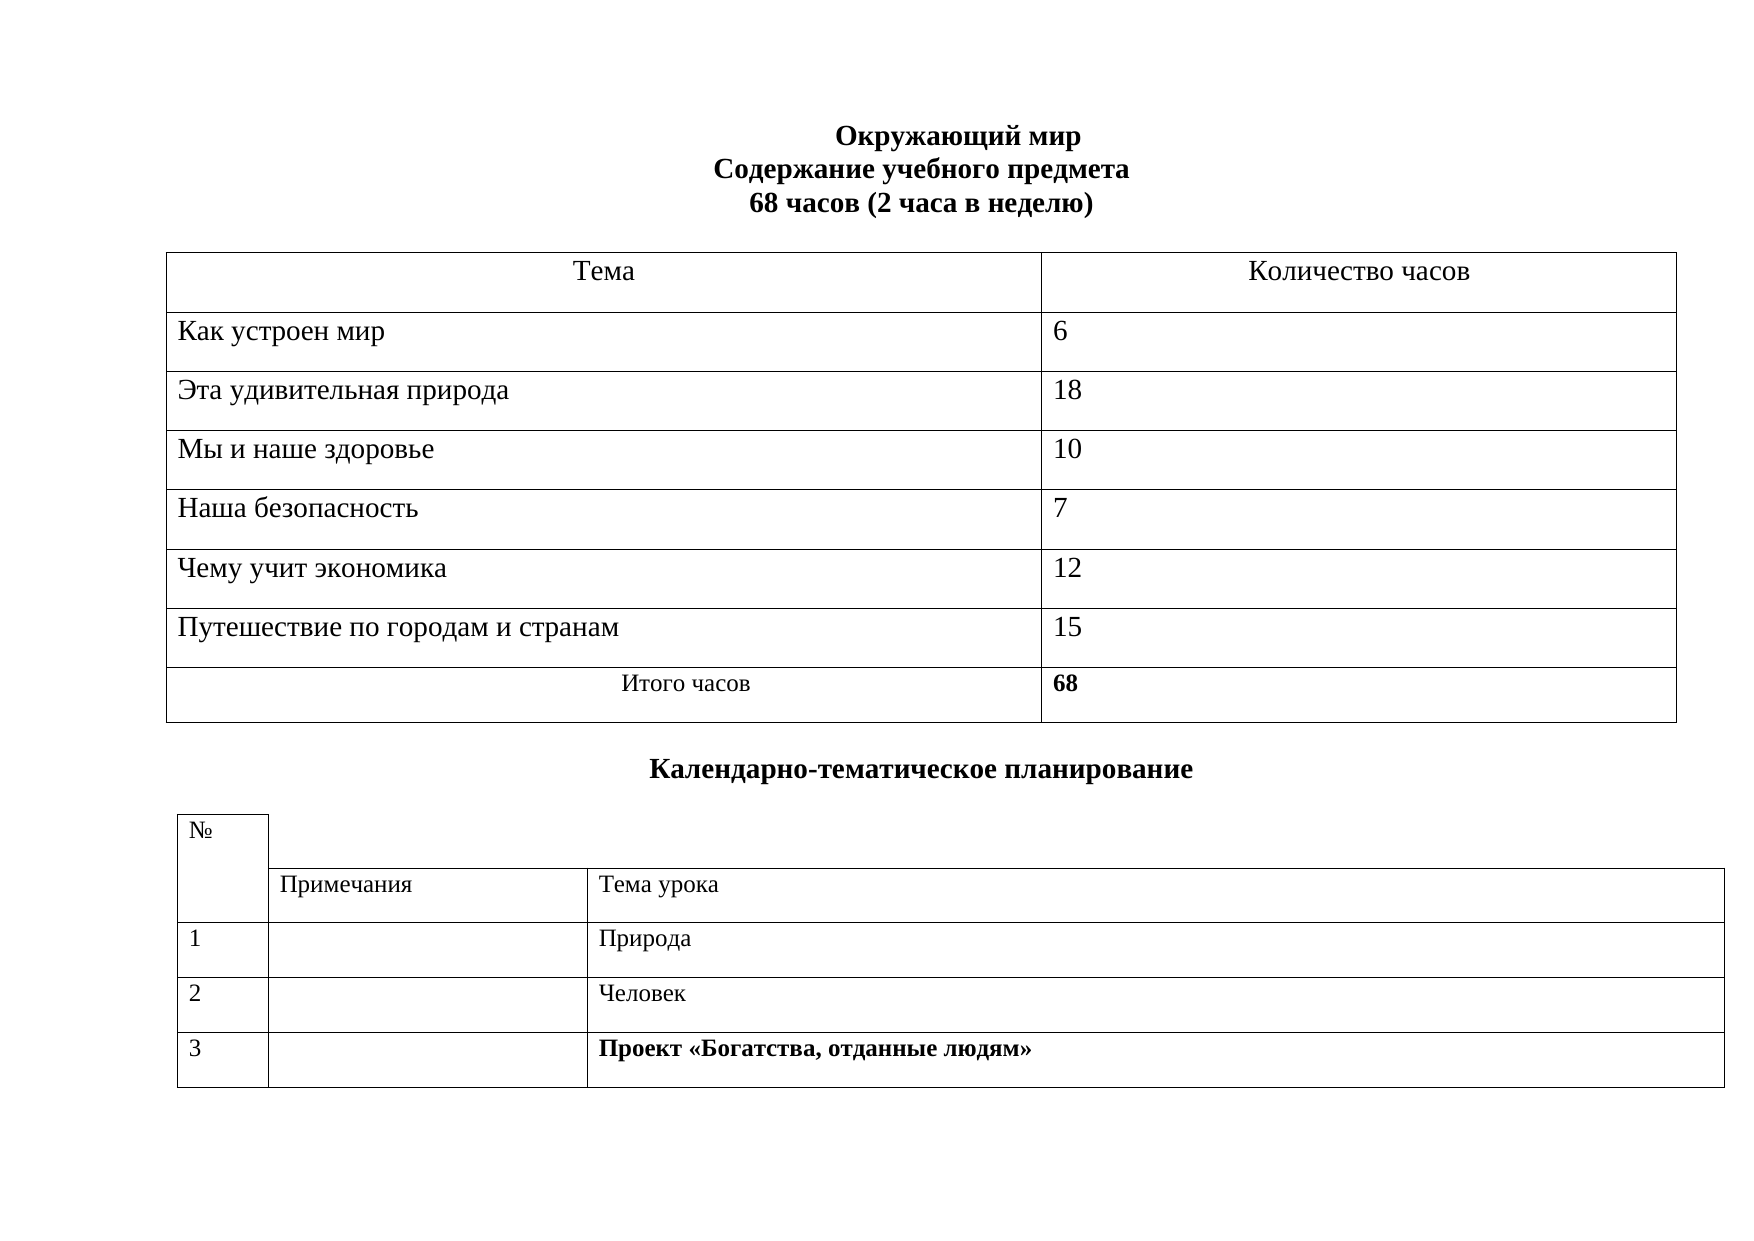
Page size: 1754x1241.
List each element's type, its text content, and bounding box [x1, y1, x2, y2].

table_cell 3 [178, 1033, 268, 1087]
table_cell 10 [1042, 431, 1676, 489]
table_cell Путешествие по городам и странам [167, 609, 1041, 667]
table_cell 15 [1042, 609, 1676, 667]
table_cell 18 [1042, 372, 1676, 430]
table_cell Эта удивительная природа [167, 372, 1041, 430]
table_cell Наша безопасность [167, 490, 1041, 549]
table_cell 12 [1042, 550, 1676, 608]
table_cell [269, 978, 587, 1032]
table_cell Тема урока [588, 869, 1724, 922]
table_cell Природа [588, 923, 1724, 977]
table_cell 68 [1042, 668, 1676, 722]
table_cell 1 [178, 923, 268, 977]
text Календарно-тематическое планирование [177, 751, 1665, 785]
table_cell 2 [178, 978, 268, 1032]
table_header № [178, 815, 268, 922]
table_cell [269, 923, 587, 977]
table_cell Примечания [269, 869, 587, 922]
table_cell [269, 1033, 587, 1087]
table_cell Как устроен мир [167, 313, 1041, 371]
table_cell Проект «Богатства, отданные людям» [588, 1033, 1724, 1087]
table_cell Человек [588, 978, 1724, 1032]
table_cell 6 [1042, 313, 1676, 371]
text Окружающий мир [177, 118, 1665, 152]
table_header Количество часов [1042, 253, 1676, 312]
table_cell Мы и наше здоровье [167, 431, 1041, 489]
text 68 часов (2 часа в неделю) [177, 185, 1665, 219]
text Содержание учебного предмета [177, 152, 1665, 185]
table_cell 7 [1042, 490, 1676, 549]
table_cell Чему учит экономика [167, 550, 1041, 608]
table_cell Итого часов [167, 668, 1041, 722]
table_header Тема [167, 253, 1041, 312]
